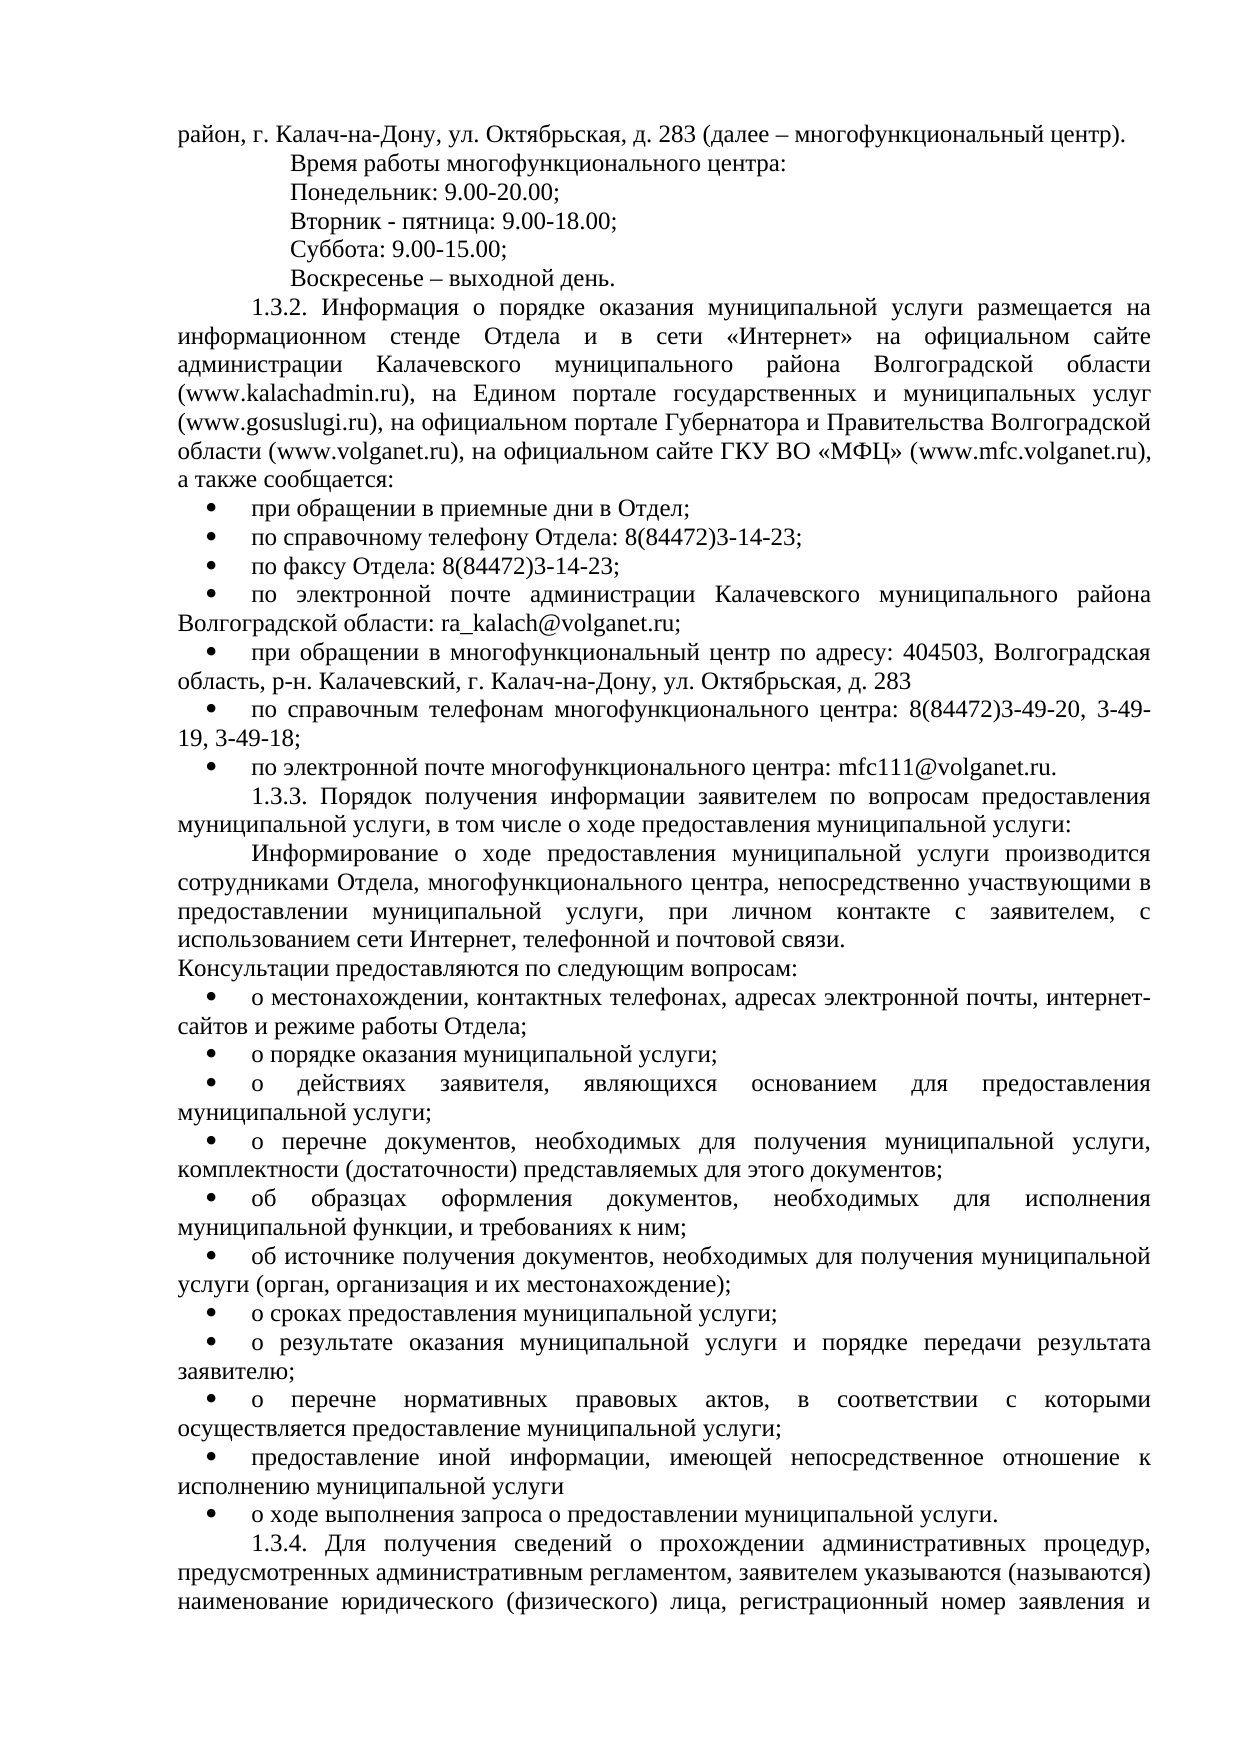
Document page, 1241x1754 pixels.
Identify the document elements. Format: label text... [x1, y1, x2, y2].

list при обращении в приемные дни в Отдел; [177, 493, 1152, 522]
text 1.3.3. Порядок получения информации заявителем по вопросам предоставления муниципальной услуги, в том числе о ходе предоставления муниципальной услуги: [177, 781, 1152, 838]
text Консультации предоставляются по следующим вопросам: [177, 953, 1152, 982]
list по справочным телефонам многофункционального центра: 8(84472)3-49-20, 3-49-19, 3-49-18; [177, 694, 1152, 752]
list о перечне нормативных правовых актов, в соответствии с которыми осуществляется предоставление муниципальной услуги; [177, 1384, 1152, 1442]
list по справочному телефону Отдела: 8(84472)3-14-23; [177, 522, 1152, 551]
list предоставление иной информации, имеющей непосредственное отношение к исполнению муниципальной услуги [177, 1442, 1152, 1499]
list о результате оказания муниципальной услуги и порядке передачи результата заявителю; [177, 1327, 1152, 1384]
text 1.3.2. Информация о порядке оказания муниципальной услуги размещается на информационном стенде Отдела и в сети «Интернет» на официальном сайте администрации Калачевского муниципального района Волгоградской области (www.kalachadmin.ru), на Едином портале государственных и муниципальных услуг (www.gosuslugi.ru), на официальном портале Губернатора и Правительства Волгоградской области (www.volganet.ru), на официальном сайте ГКУ ВО «МФЦ» (www.mfc.volganet.ru), а также сообщается: [177, 292, 1152, 493]
list о ходе выполнения запроса о предоставлении муниципальной услуги. [177, 1499, 1152, 1528]
list о действиях заявителя, являющихся основанием для предоставления муниципальной услуги; [177, 1068, 1152, 1126]
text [177, 1528, 1152, 1614]
list по электронной почте многофункционального центра: mfc111@volganet.ru. [177, 752, 1152, 781]
list об образцах оформления документов, необходимых для исполнения муниципальной функции, и требованиях к ним; [177, 1183, 1152, 1241]
list по электронной почте администрации Калачевского муниципального района Волгоградской области: ra_kalach@volganet.ru; [177, 579, 1152, 637]
text Воскресенье – выходной день. [177, 263, 1152, 292]
list о местонахождении, контактных телефонах, адресах электронной почты, интернет-сайтов и режиме работы Отдела; [177, 982, 1152, 1039]
list о перечне документов, необходимых для получения муниципальной услуги, комплектности (достаточности) представляемых для этого документов; [177, 1126, 1152, 1183]
text Суббота: 9.00-15.00; [177, 234, 1152, 263]
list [177, 119, 1152, 148]
text Время работы многофункционального центра: [177, 148, 1152, 177]
text Понедельник: 9.00-20.00; [177, 177, 1152, 206]
list по факсу Отдела: 8(84472)3-14-23; [177, 551, 1152, 579]
list о порядке оказания муниципальной услуги; [177, 1039, 1152, 1068]
text Вторник - пятница: 9.00-18.00; [177, 206, 1152, 234]
list при обращении в многофункциональный центр по адресу: 404503, Волгоградская область, р-н. Калачевский, г. Калач-на-Дону, ул. Октябрьская, д. 283 [177, 637, 1152, 694]
list об источнике получения документов, необходимых для получения муниципальной услуги (орган, организация и их местонахождение); [177, 1241, 1152, 1298]
list о сроках предоставления муниципальной услуги; [177, 1298, 1152, 1327]
text Информирование о ходе предоставления муниципальной услуги производится сотрудниками Отдела, многофункционального центра, непосредственно участвующими в предоставлении муниципальной услуги, при личном контакте с заявителем, с использованием сети Интернет, телефонной и почтовой связи. [177, 838, 1152, 953]
